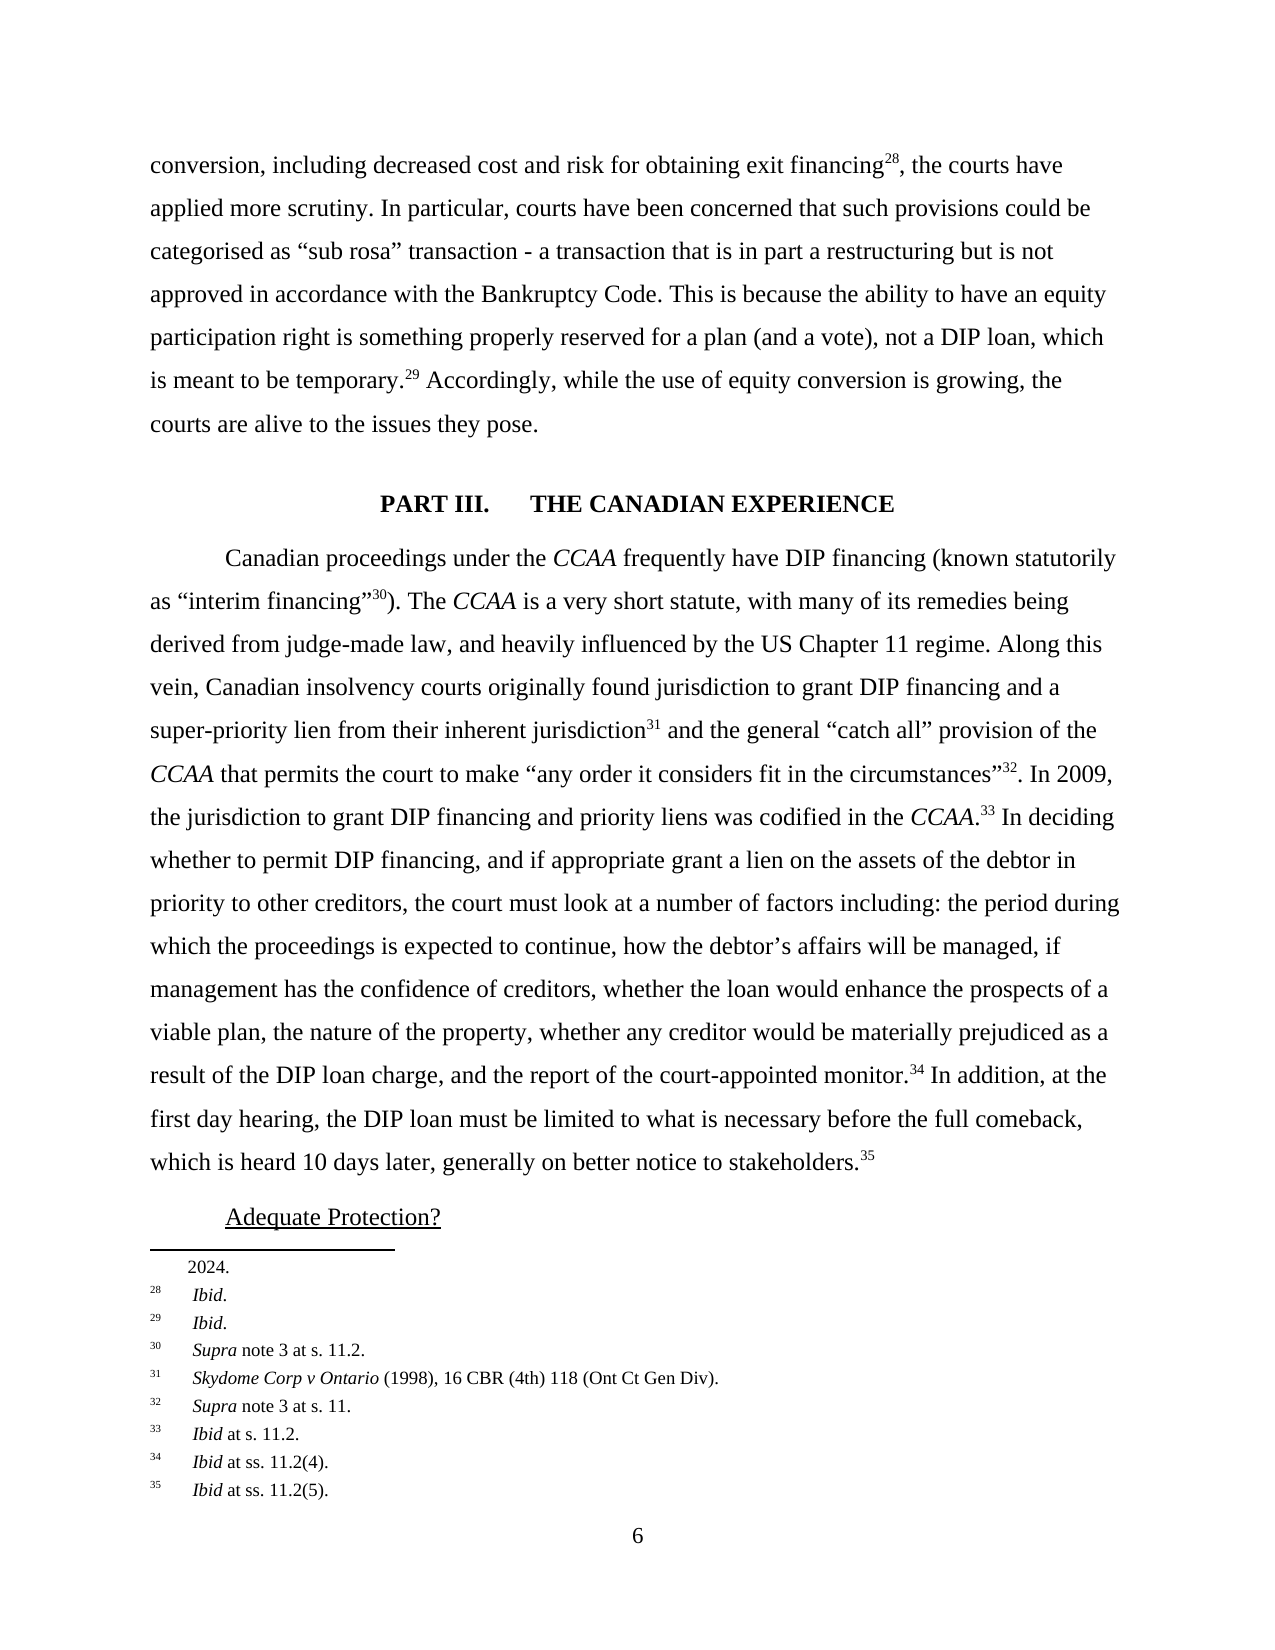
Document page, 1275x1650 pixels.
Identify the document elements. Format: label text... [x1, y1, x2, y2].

text Canadian proceedings under the CCAA frequently have DIP financing (known statutorily as “interim financing”). The CCAA is a very short statute, with many of its remedies being derived from judge-made law, and heavily influenced by the US Chapter 11 regime. Along this vein, Canadian insolvency courts originally found jurisdiction to grant DIP financing and a super-priority lien from their inherent jurisdiction and the general “catch all” provision of the CCAA that permits the court to make “any order it considers fit in the circumstances”. In 2009, the jurisdiction to grant DIP financing and priority liens was codified in the CCAA. In deciding whether to permit DIP financing, and if appropriate grant a lien on the assets of the debtor in priority to other creditors, the court must look at a number of factors including: the period during which the proceedings is expected to continue, how the debtor’s affairs will be managed, if management has the confidence of creditors, whether the loan would enhance the prospects of a viable plan, the nature of the property, whether any creditor would be materially prejudiced as a result of the DIP loan charge, and the report of the court-appointed monitor. In addition, at the first day hearing, the DIP loan must be limited to what is necessary before the full comeback, which is heard 10 days later, generally on better notice to stakeholders. [150, 543, 1125, 1176]
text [150, 150, 1125, 437]
text The Canadian Experience [150, 489, 1125, 518]
text Adequate Protection? [150, 1202, 1125, 1231]
